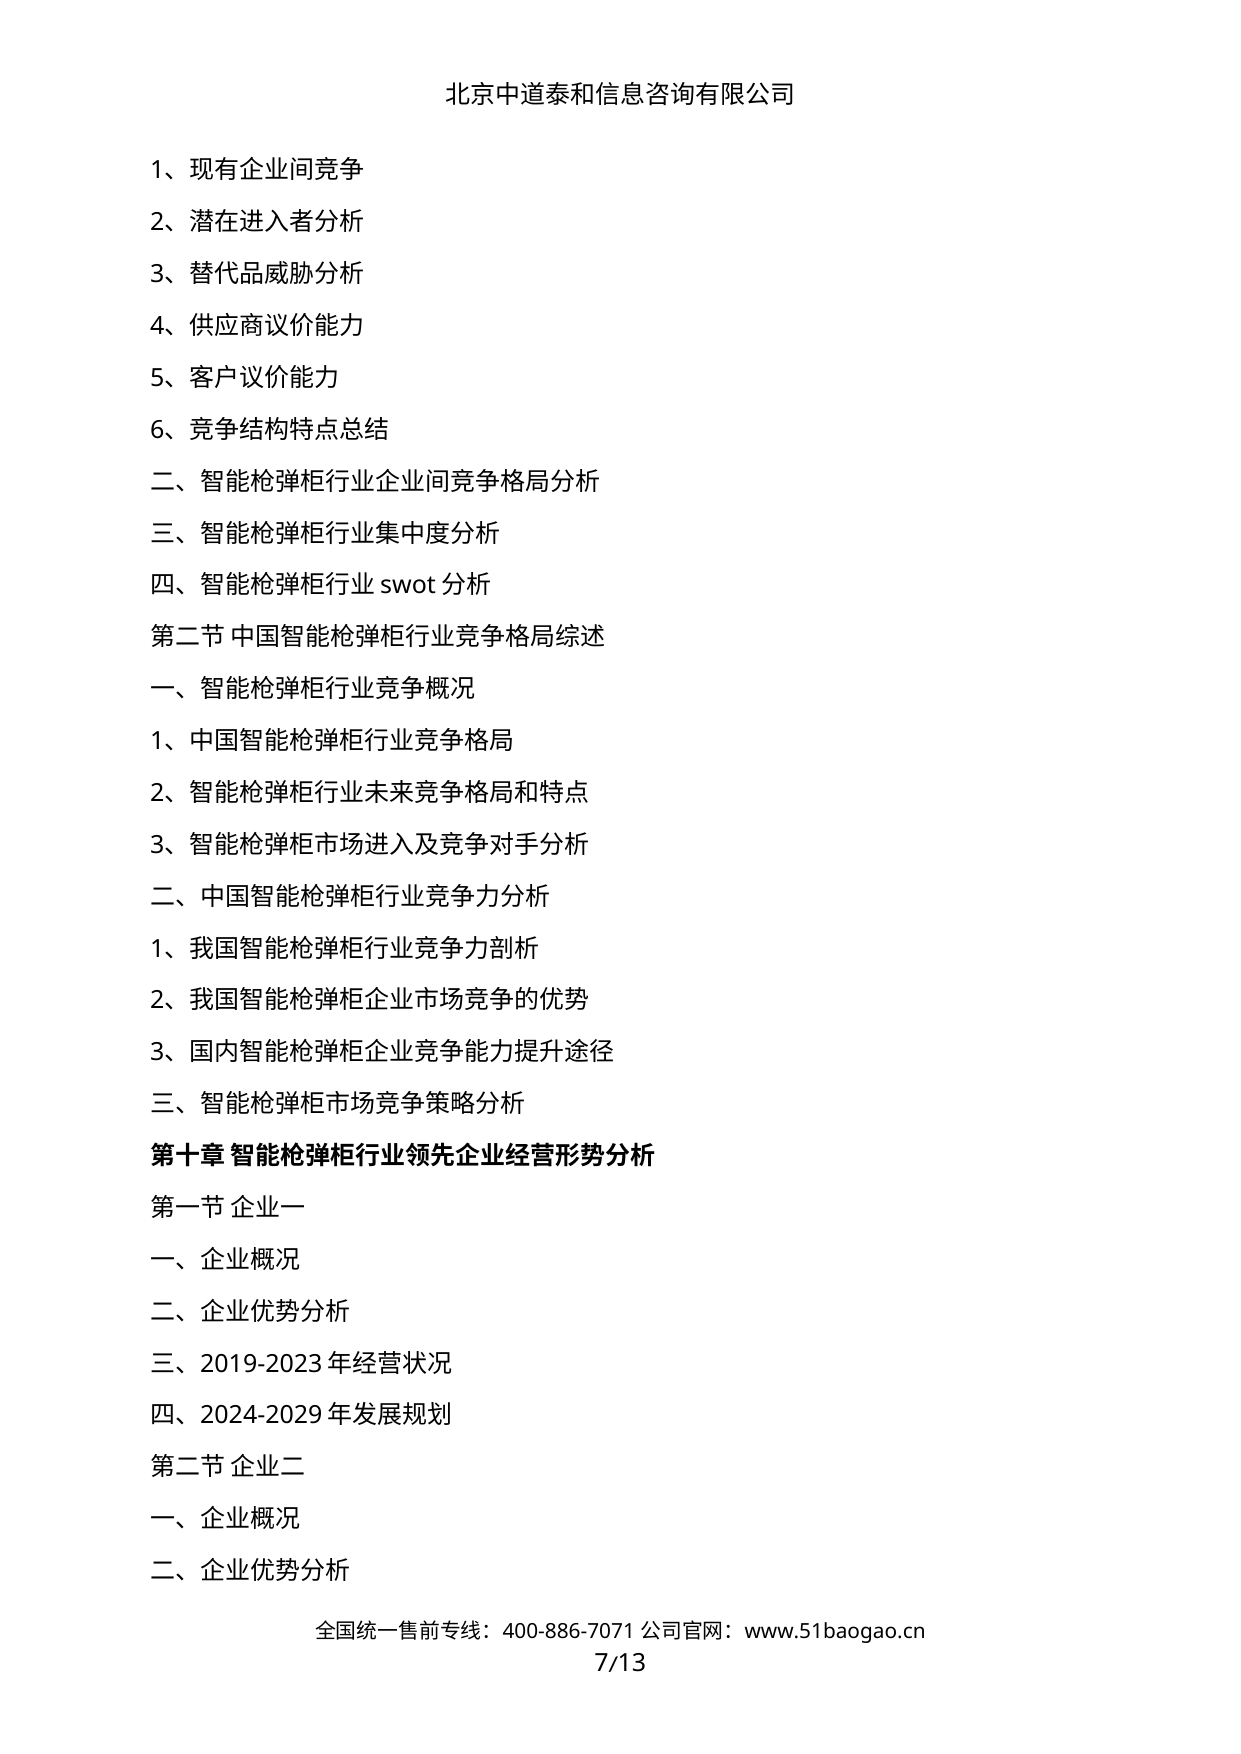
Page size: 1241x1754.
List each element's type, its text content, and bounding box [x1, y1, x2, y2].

text 2、智能枪弹柜行业未来竞争格局和特点 [150, 772, 1090, 809]
text 三、智能枪弹柜行业集中度分析 [150, 513, 1090, 549]
text 6、竞争结构特点总结 [150, 409, 1090, 446]
text 一、企业概况 [150, 1239, 1090, 1276]
text 1、我国智能枪弹柜行业竞争力剖析 [150, 928, 1090, 964]
text 二、企业优势分析 [150, 1291, 1090, 1327]
text 第二节 企业二 [150, 1447, 1090, 1483]
text 第十章 智能枪弹柜行业领先企业经营形势分析 [150, 1136, 1090, 1172]
text 二、中国智能枪弹柜行业竞争力分析 [150, 876, 1090, 912]
text 三、2019-2023年经营状况 [150, 1343, 1090, 1379]
text 二、企业优势分析 [150, 1551, 1090, 1587]
text 1、现有企业间竞争 [150, 150, 1090, 186]
text 第一节 企业一 [150, 1187, 1090, 1224]
text 3、替代品威胁分析 [150, 254, 1090, 290]
text 2、我国智能枪弹柜企业市场竞争的优势 [150, 980, 1090, 1016]
text 四、2024-2029年发展规划 [150, 1395, 1090, 1431]
text 第二节 中国智能枪弹柜行业竞争格局综述 [150, 617, 1090, 653]
text 3、国内智能枪弹柜企业竞争能力提升途径 [150, 1032, 1090, 1068]
text 4、供应商议价能力 [150, 306, 1090, 342]
text 三、智能枪弹柜市场竞争策略分析 [150, 1084, 1090, 1120]
text 5、客户议价能力 [150, 357, 1090, 394]
text 2、潜在进入者分析 [150, 202, 1090, 238]
text 一、企业概况 [150, 1499, 1090, 1535]
text 3、智能枪弹柜市场进入及竞争对手分析 [150, 824, 1090, 861]
text 一、智能枪弹柜行业竞争概况 [150, 669, 1090, 705]
text 二、智能枪弹柜行业企业间竞争格局分析 [150, 461, 1090, 497]
text 1、中国智能枪弹柜行业竞争格局 [150, 721, 1090, 757]
text 四、智能枪弹柜行业swot分析 [150, 565, 1090, 601]
